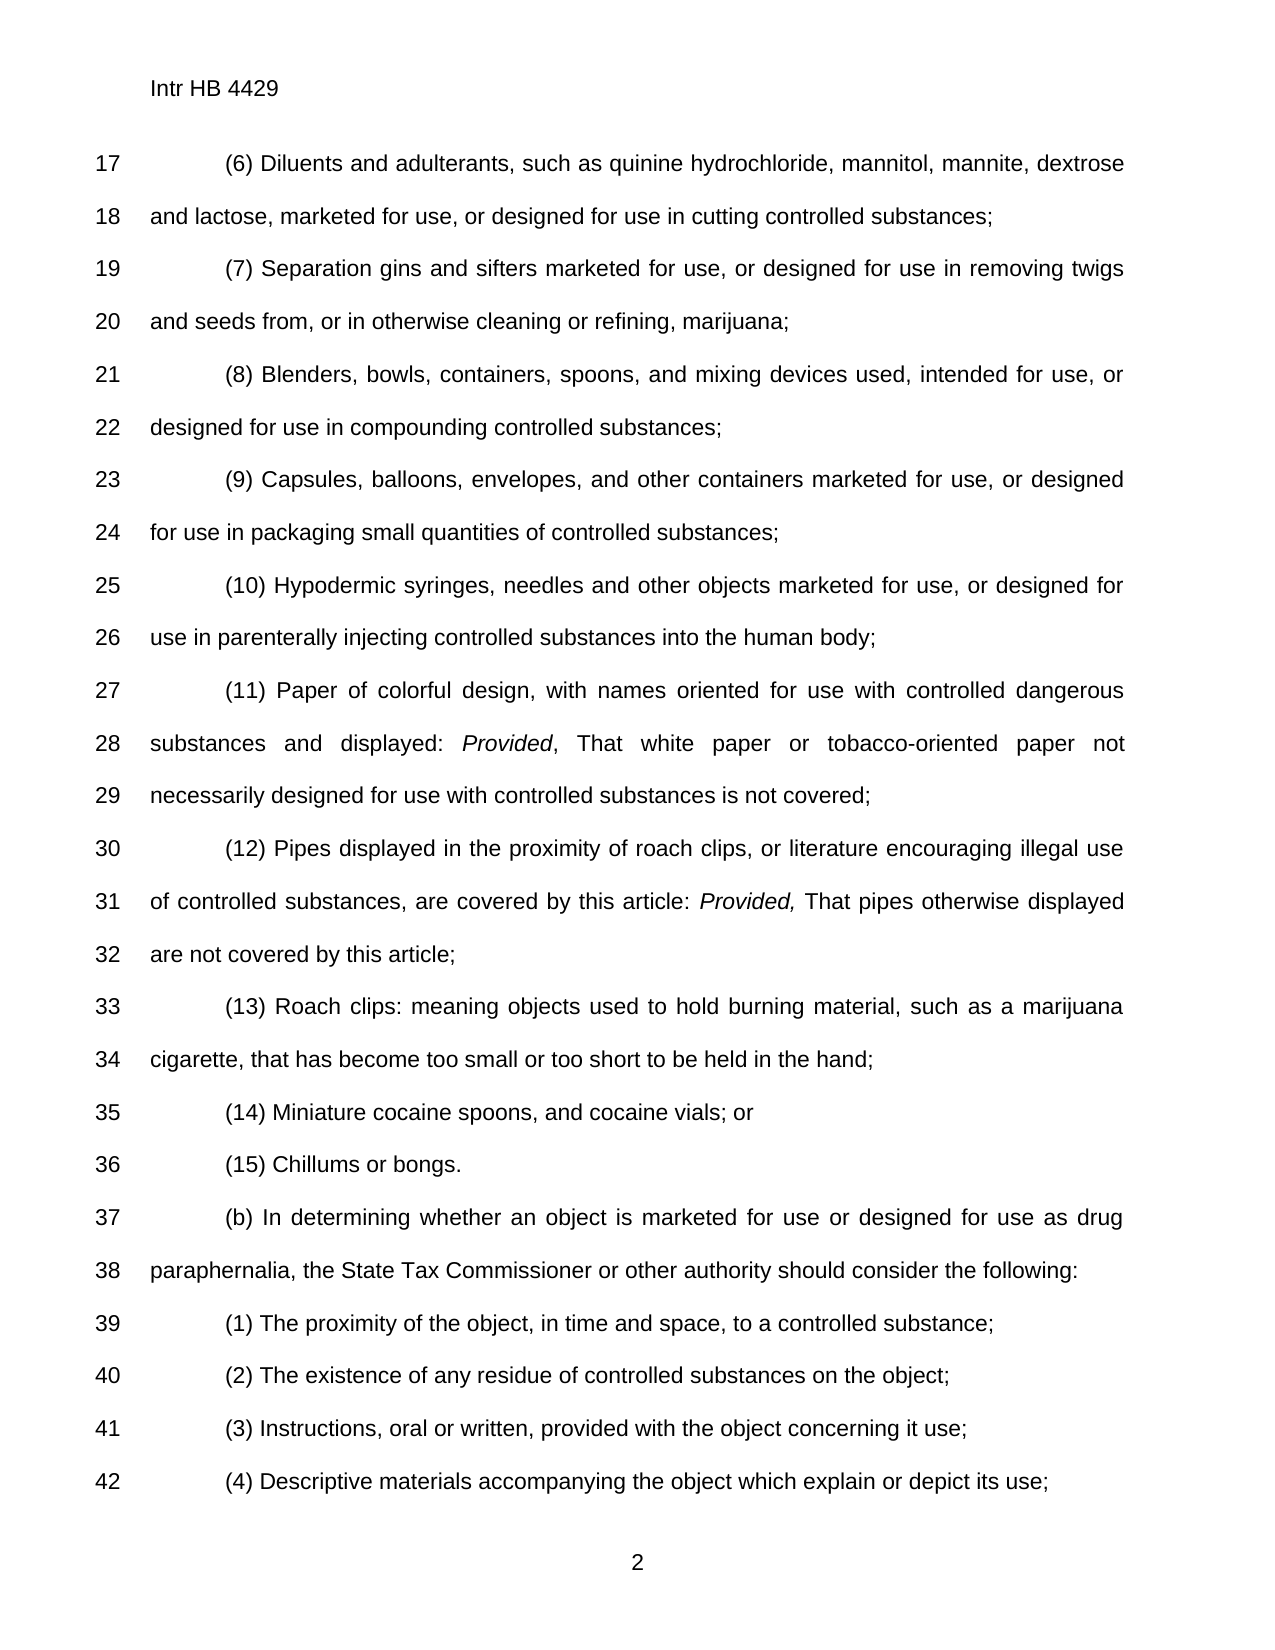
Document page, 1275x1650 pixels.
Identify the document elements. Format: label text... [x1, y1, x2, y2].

text (8) Blenders, bowls, containers, spoons, and mixing devices used, intended for use, or designed for use in compounding controlled substances; [150, 361, 1125, 440]
text (7) Separation gins and sifters marketed for use, or designed for use in removing twigs and seeds from, or in otherwise cleaning or refining, marijuana; [150, 255, 1125, 334]
text (b) In determining whether an object is marketed for use or designed for use as drug paraphernalia, the State Tax Commissioner or other authority should consider the following: [150, 1204, 1125, 1283]
text (11) Paper of colorful design, with names oriented for use with controlled dangerous substances and displayed: Provided, That white paper or tobacco-oriented paper not necessarily designed for use with controlled substances is not covered; [150, 677, 1125, 809]
text (3) Instructions, oral or written, provided with the object concerning it use; [150, 1415, 1125, 1441]
text (1) The proximity of the object, in time and space, to a controlled substance; [150, 1309, 1125, 1336]
text (4) Descriptive materials accompanying the object which explain or depict its use; [150, 1468, 1125, 1494]
text (15) Chillums or bongs. [150, 1151, 1125, 1178]
text (14) Miniature cocaine spoons, and cocaine vials; or [150, 1099, 1125, 1125]
text (2) The existence of any residue of controlled substances on the object; [150, 1362, 1125, 1389]
text (9) Capsules, balloons, envelopes, and other containers marketed for use, or designed for use in packaging small quantities of controlled substances; [150, 466, 1125, 545]
text (6) Diluents and adulterants, such as quinine hydrochloride, mannitol, mannite, dextrose and lactose, marketed for use, or designed for use in cutting controlled substances; [150, 150, 1125, 229]
text (13) Roach clips: meaning objects used to hold burning material, such as a marijuana cigarette, that has become too small or too short to be held in the hand; [150, 993, 1125, 1072]
text (12) Pipes displayed in the proximity of roach clips, or literature encouraging illegal use of controlled substances, are covered by this article: Provided, That pipes otherwise displayed are not covered by this article; [150, 835, 1125, 967]
text (10) Hypodermic syringes, needles and other objects marketed for use, or designed for use in parenterally injecting controlled substances into the human body; [150, 572, 1125, 651]
